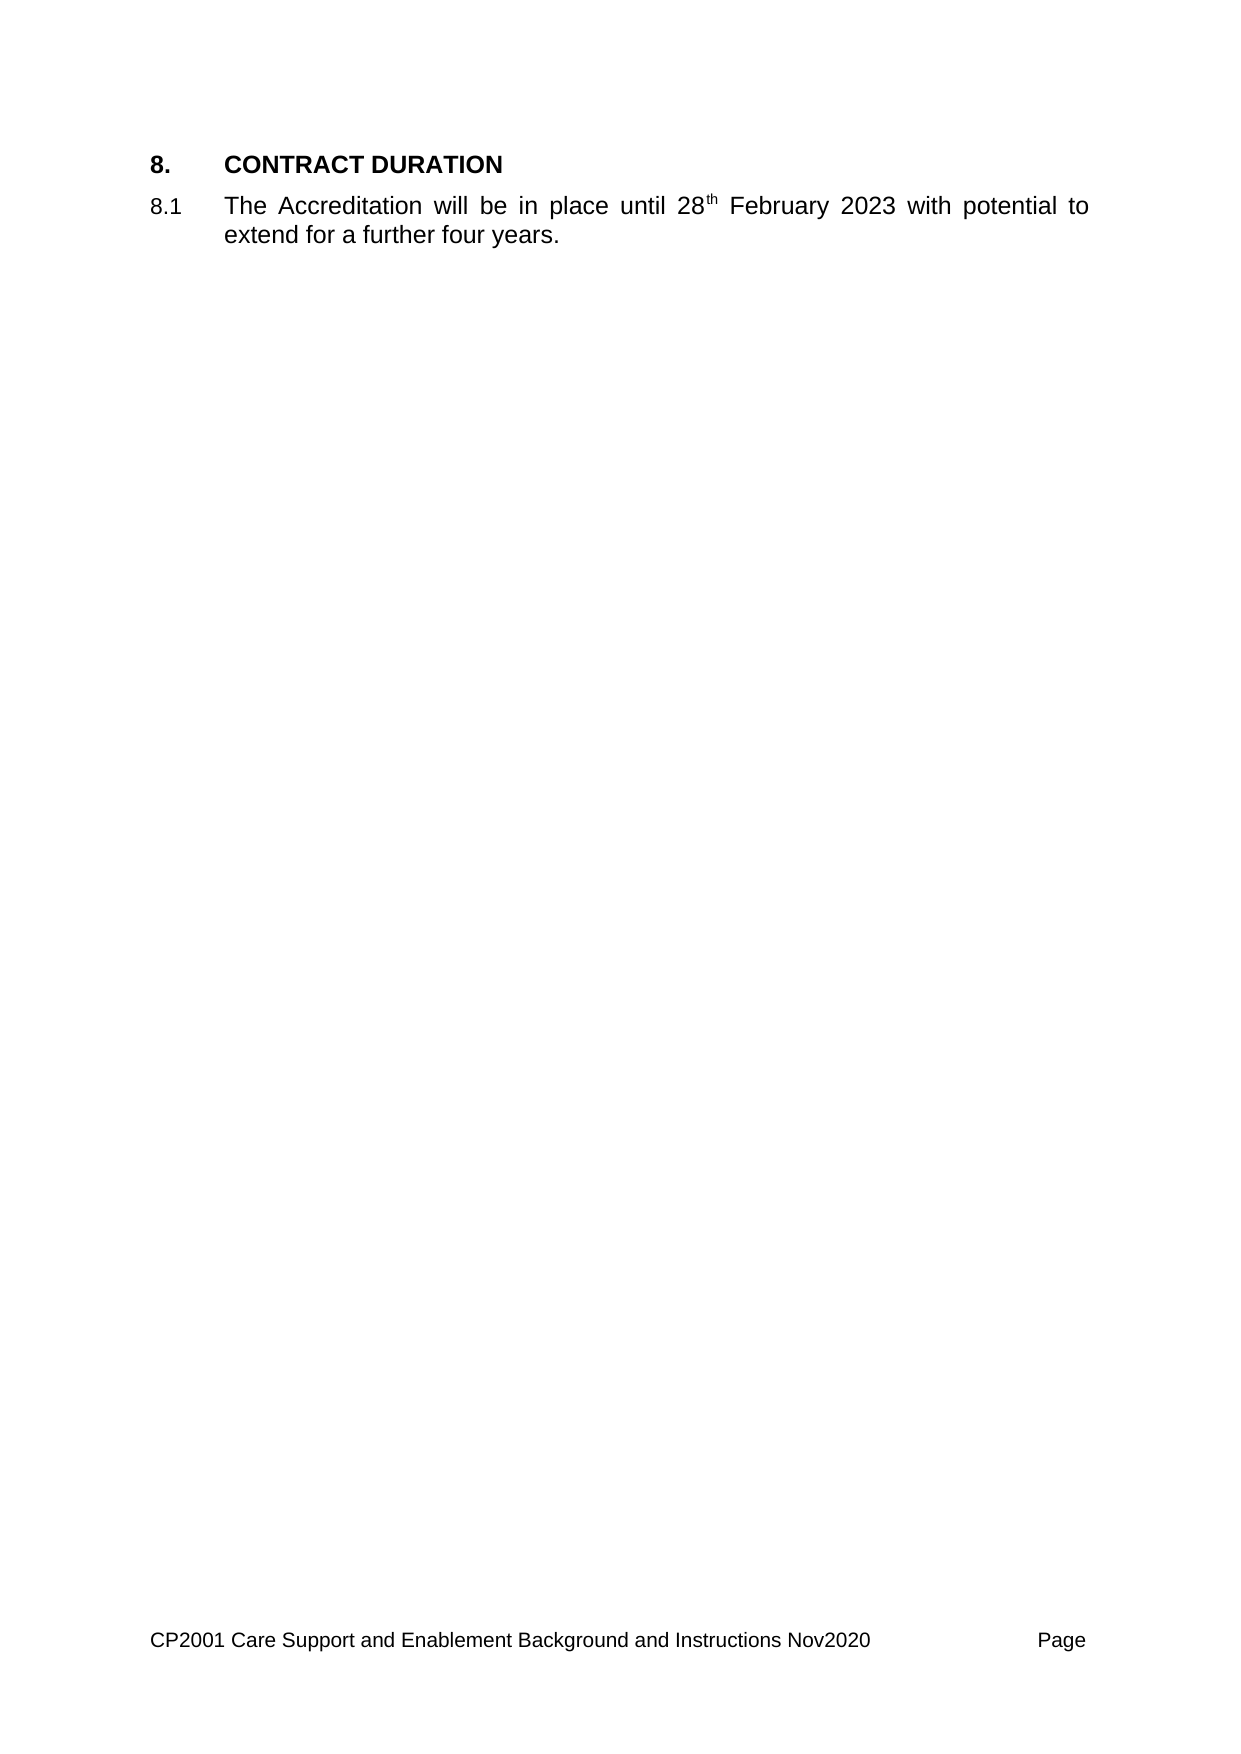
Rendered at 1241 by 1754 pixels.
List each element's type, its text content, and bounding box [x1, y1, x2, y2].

list CONTRACT DURATION [150, 150, 1090, 179]
text The Accreditation will be in place until 28th February 2023 with potential to extend for a further four years. [150, 191, 1090, 249]
